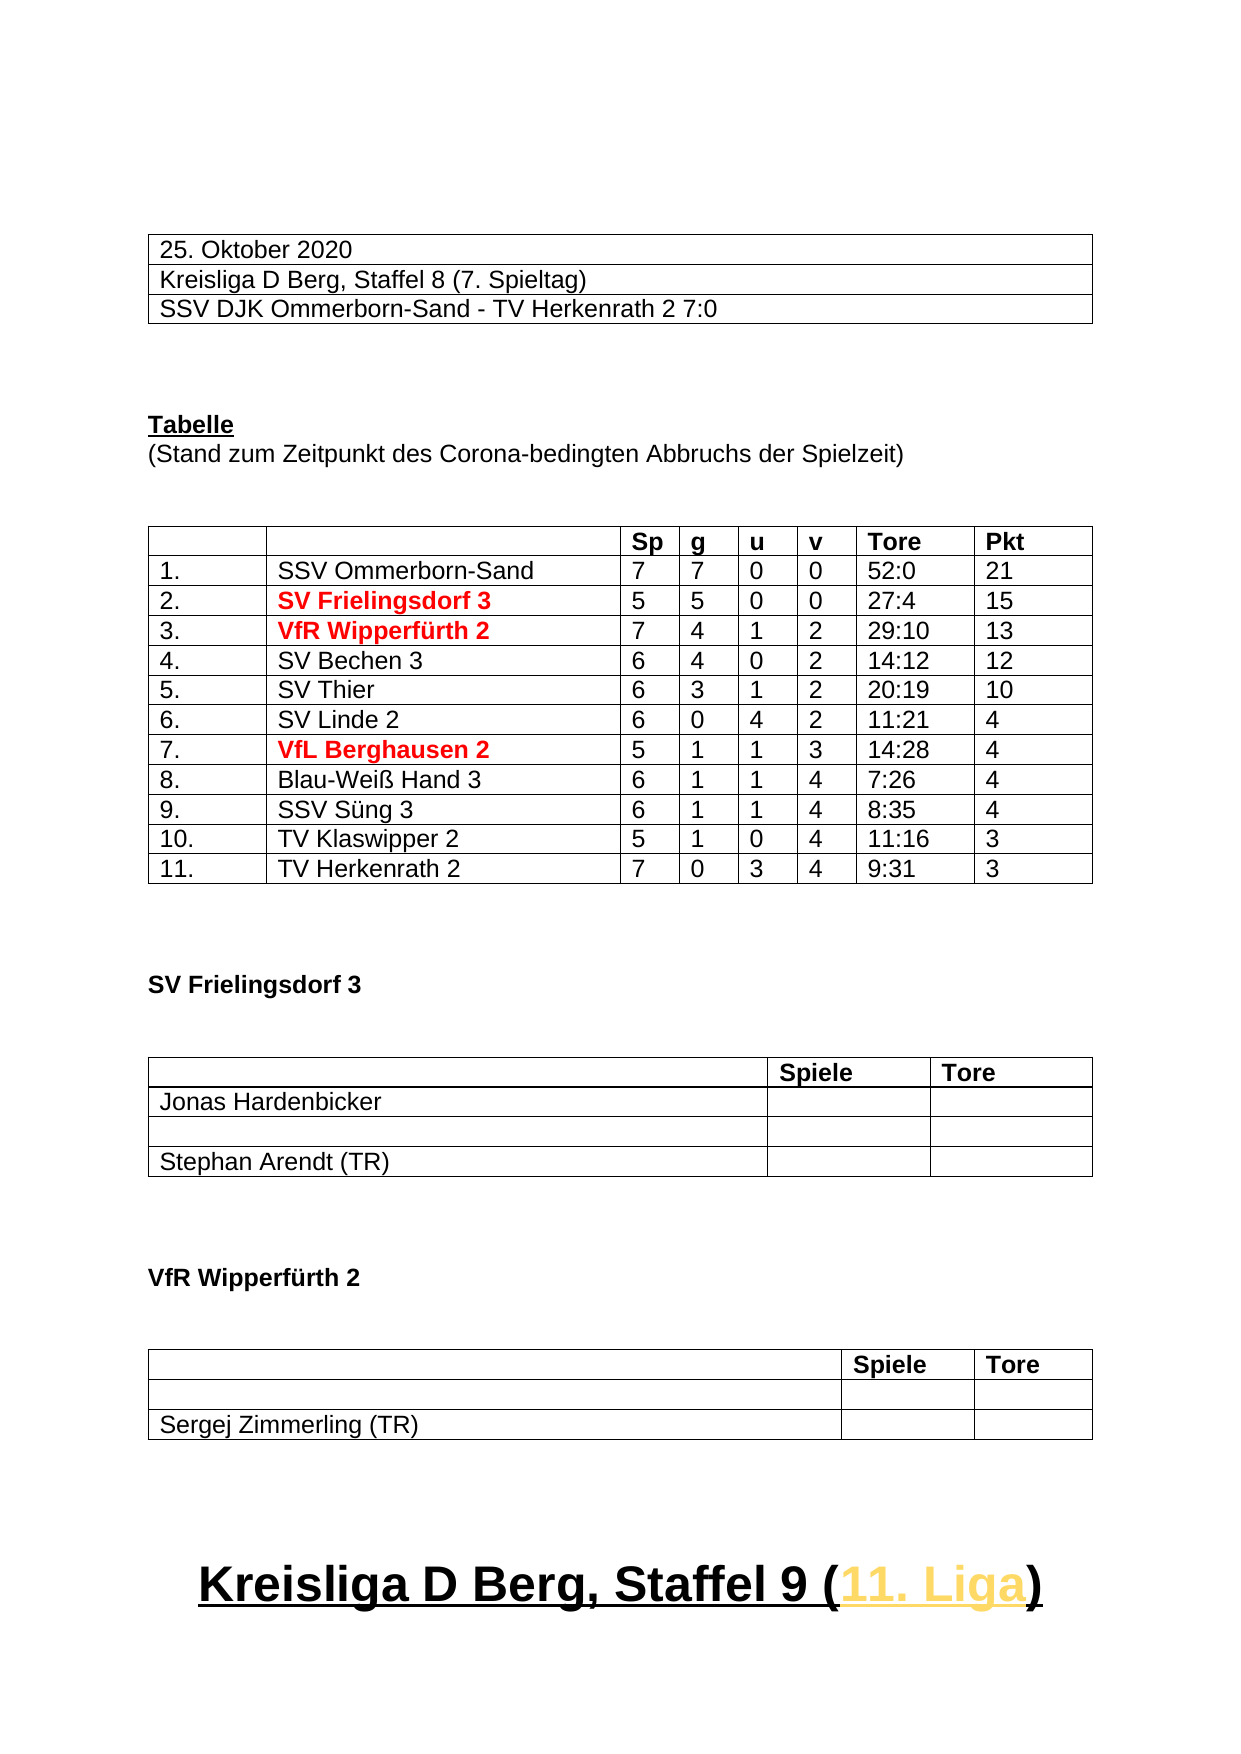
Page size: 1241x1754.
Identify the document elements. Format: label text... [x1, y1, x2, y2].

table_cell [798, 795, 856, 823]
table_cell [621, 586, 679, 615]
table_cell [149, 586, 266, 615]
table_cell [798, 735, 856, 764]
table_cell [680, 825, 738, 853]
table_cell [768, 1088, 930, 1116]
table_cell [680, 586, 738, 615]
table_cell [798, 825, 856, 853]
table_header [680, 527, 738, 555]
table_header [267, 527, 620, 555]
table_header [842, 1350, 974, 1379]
text Kreisliga D Berg, Staffel 9 (11. Liga) [148, 1555, 1093, 1612]
text VfR Wipperfürth 2 [148, 1263, 1093, 1292]
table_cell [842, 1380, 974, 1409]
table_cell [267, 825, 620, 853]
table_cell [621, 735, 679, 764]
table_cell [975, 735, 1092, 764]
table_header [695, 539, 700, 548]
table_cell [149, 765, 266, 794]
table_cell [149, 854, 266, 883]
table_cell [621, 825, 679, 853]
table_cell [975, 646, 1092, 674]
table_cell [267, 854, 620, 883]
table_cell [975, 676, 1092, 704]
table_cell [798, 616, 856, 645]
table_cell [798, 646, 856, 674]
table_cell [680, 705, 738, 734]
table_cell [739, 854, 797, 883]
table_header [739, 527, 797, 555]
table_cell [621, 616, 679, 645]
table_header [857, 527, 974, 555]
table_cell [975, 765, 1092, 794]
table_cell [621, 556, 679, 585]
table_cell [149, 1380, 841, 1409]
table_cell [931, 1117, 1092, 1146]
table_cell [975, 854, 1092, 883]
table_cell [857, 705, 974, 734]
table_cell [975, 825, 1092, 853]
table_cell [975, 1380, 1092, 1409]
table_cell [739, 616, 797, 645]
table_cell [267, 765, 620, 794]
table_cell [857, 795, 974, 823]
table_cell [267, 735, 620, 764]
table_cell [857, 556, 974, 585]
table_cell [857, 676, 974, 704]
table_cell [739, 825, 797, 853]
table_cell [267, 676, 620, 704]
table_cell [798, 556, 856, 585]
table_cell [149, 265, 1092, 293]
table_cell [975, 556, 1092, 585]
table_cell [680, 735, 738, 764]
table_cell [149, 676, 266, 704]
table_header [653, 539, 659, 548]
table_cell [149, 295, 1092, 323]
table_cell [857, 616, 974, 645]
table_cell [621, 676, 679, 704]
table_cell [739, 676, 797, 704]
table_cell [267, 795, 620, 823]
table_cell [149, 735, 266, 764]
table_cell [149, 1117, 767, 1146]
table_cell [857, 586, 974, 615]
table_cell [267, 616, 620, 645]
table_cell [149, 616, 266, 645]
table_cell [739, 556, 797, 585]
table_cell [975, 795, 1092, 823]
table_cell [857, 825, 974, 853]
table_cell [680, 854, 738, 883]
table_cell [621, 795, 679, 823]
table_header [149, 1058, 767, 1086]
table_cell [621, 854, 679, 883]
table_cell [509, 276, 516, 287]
text SV Frielingsdorf 3 [148, 970, 1093, 999]
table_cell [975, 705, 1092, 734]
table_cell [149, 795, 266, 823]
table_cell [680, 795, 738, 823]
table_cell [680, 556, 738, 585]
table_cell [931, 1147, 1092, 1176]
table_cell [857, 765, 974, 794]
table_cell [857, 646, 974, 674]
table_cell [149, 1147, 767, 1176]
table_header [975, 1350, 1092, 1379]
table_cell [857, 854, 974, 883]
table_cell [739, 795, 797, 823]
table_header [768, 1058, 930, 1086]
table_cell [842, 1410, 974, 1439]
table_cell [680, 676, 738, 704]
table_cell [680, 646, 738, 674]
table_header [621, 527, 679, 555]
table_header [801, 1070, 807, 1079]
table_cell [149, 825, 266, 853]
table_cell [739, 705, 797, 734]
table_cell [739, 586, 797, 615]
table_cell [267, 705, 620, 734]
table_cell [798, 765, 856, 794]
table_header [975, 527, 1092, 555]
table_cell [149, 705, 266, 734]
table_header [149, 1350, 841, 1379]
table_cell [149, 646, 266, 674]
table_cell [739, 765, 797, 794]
text (Stand zum Zeitpunkt des Corona-bedingten Abbruchs der Spielzeit) [148, 439, 1093, 468]
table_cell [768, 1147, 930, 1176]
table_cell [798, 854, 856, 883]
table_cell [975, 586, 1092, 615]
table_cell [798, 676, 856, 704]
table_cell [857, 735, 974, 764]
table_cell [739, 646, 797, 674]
text Tabelle [148, 411, 1093, 439]
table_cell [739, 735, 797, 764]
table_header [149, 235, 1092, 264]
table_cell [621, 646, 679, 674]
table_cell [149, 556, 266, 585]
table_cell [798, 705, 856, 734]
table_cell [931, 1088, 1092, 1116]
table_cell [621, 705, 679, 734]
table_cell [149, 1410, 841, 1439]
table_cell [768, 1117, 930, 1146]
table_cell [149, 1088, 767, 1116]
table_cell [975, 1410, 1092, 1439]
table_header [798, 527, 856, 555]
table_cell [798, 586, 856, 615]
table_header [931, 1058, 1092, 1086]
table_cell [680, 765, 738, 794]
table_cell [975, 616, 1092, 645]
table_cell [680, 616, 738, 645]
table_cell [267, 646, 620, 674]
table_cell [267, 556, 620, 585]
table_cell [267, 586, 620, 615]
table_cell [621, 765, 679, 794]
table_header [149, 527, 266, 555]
